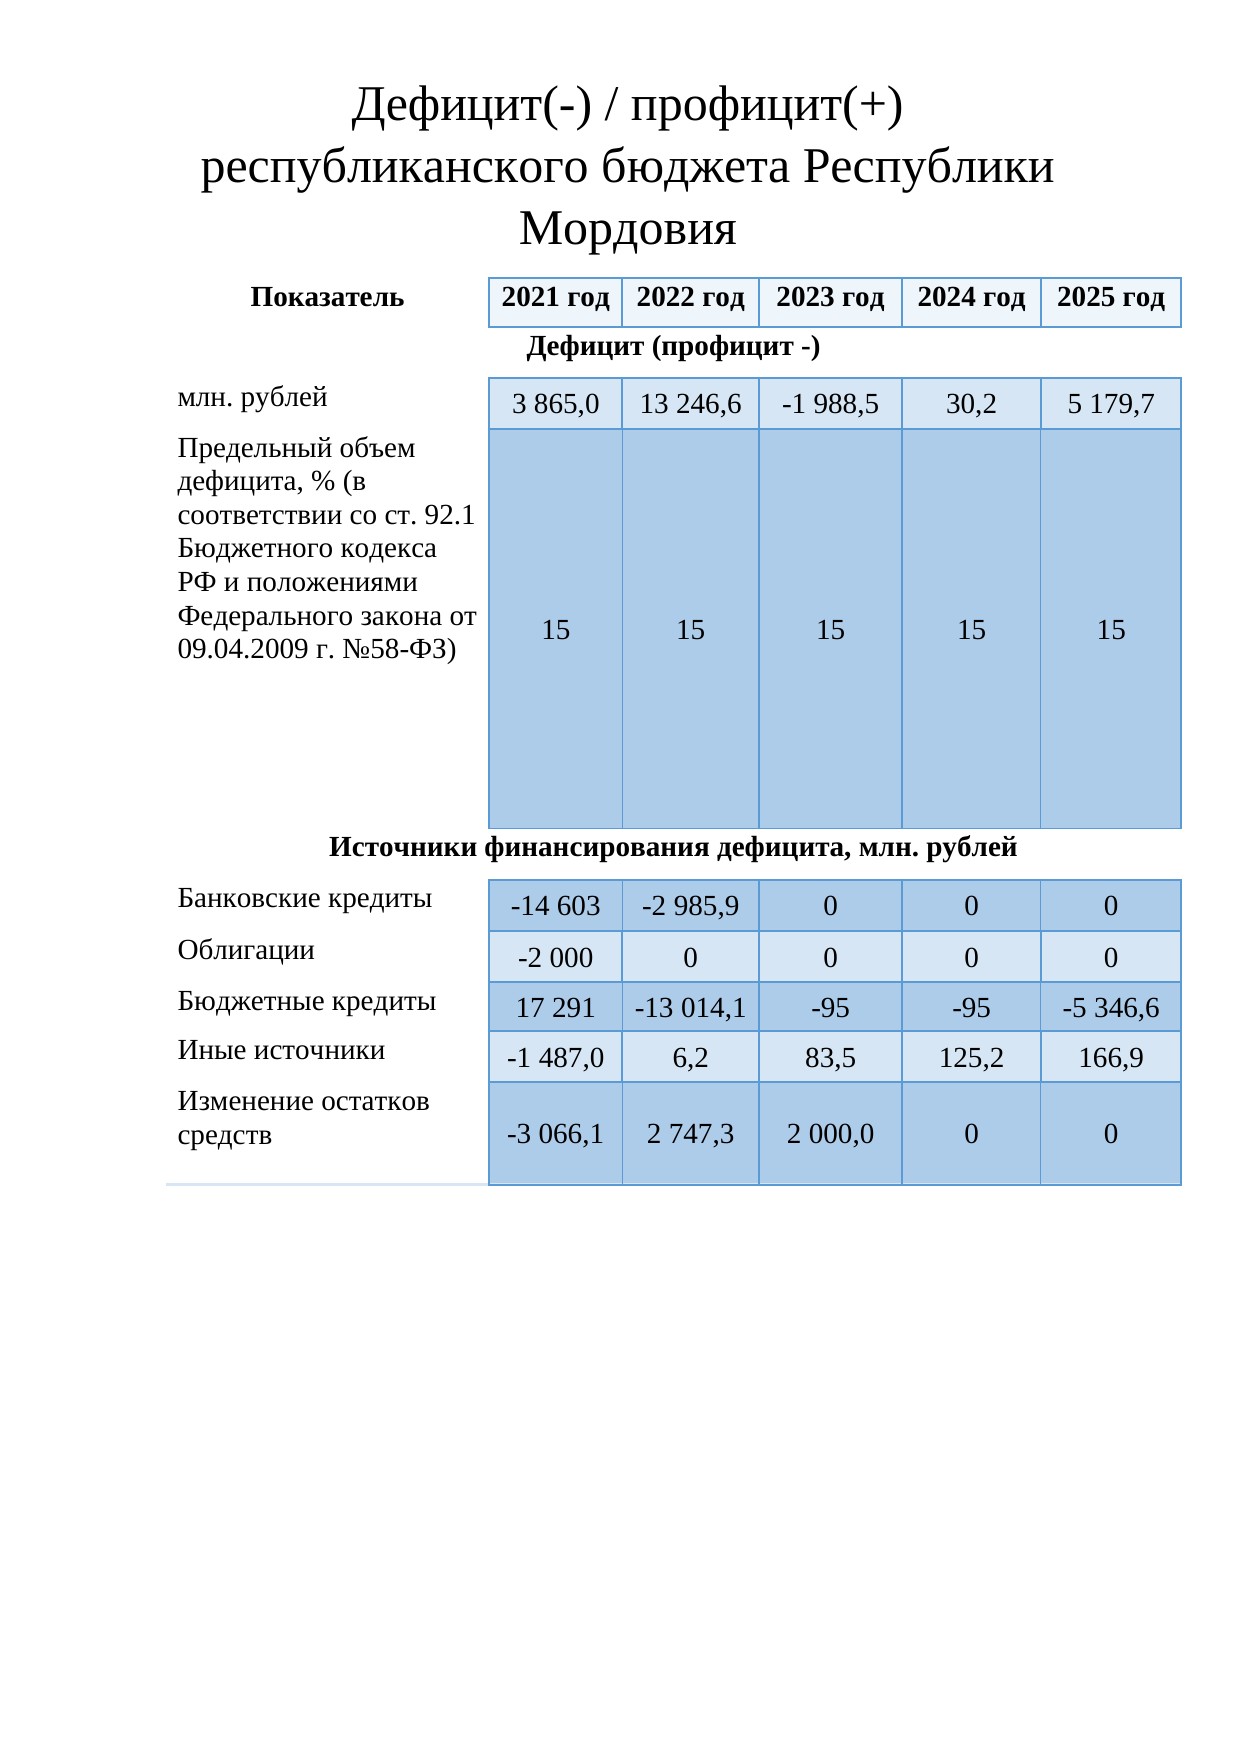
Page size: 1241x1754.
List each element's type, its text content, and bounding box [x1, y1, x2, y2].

table_cell Бюджетные кредиты [166, 981, 488, 1030]
table_cell Дефицит (профицит -) [166, 326, 1181, 377]
table_cell 83,5 [760, 1032, 901, 1081]
table_cell 0 [1041, 881, 1180, 930]
table_cell -95 [760, 983, 901, 1030]
table_cell 166,9 [1042, 1032, 1180, 1081]
table_cell Источники финансирования дефицита, млн. рублей [166, 828, 1181, 879]
table_cell 13 246,6 [623, 379, 758, 428]
table_header 2022 год [623, 279, 758, 326]
table_cell 15 [903, 430, 1040, 828]
table_cell Банковские кредиты [166, 879, 488, 930]
table_cell Предельный объем дефицита, % (в соответствии со ст. 92.1 Бюджетного кодекса РФ и положениями Федерального закона от 09.04.2009 г. №58-ФЗ) [166, 428, 488, 828]
table_cell -3 066,1 [490, 1083, 622, 1183]
table_cell 0 [903, 932, 1040, 981]
table_cell 6,2 [623, 1032, 758, 1081]
table_cell -2 985,9 [623, 881, 758, 930]
table_cell 17 291 [490, 983, 622, 1030]
table_cell 15 [1041, 430, 1180, 828]
table_header 2023 год [760, 279, 901, 326]
table_cell -95 [903, 983, 1040, 1030]
table_header Показатель [166, 277, 488, 326]
table_cell 15 [623, 430, 758, 828]
table_cell -5 346,6 [1041, 983, 1180, 1030]
table_header 2021 год [490, 279, 621, 326]
text Дефицит(-) / профицит(+) республиканского бюджета Республики Мордовия [177, 74, 1078, 256]
table_cell -13 014,1 [623, 983, 758, 1030]
table_cell 3 865,0 [490, 379, 621, 428]
table_cell 0 [1042, 932, 1180, 981]
table_cell 125,2 [903, 1032, 1040, 1081]
table_cell Иные источники [166, 1030, 488, 1081]
table_cell 5 179,7 [1042, 379, 1180, 428]
table_cell 15 [490, 430, 622, 828]
table_cell 0 [1041, 1083, 1180, 1183]
table_cell млн. рублей [166, 377, 488, 428]
table_cell -14 603 [490, 881, 622, 930]
table_cell 0 [903, 881, 1040, 930]
table_cell 0 [623, 932, 758, 981]
table_cell 0 [760, 932, 901, 981]
table_cell 15 [760, 430, 901, 828]
table_cell 0 [903, 1083, 1040, 1183]
table_cell Облигации [166, 930, 488, 981]
table_cell -2 000 [490, 932, 621, 981]
table_cell 0 [760, 881, 901, 930]
table_cell 2 747,3 [623, 1083, 758, 1183]
table_cell 30,2 [903, 379, 1040, 428]
table_cell -1 487,0 [490, 1032, 621, 1081]
table_cell -1 988,5 [760, 379, 901, 428]
table_cell Изменение остатков средств [166, 1081, 488, 1183]
table_header 2024 год [903, 279, 1040, 326]
table_header 2025 год [1042, 279, 1180, 326]
table_cell 2 000,0 [760, 1083, 901, 1183]
